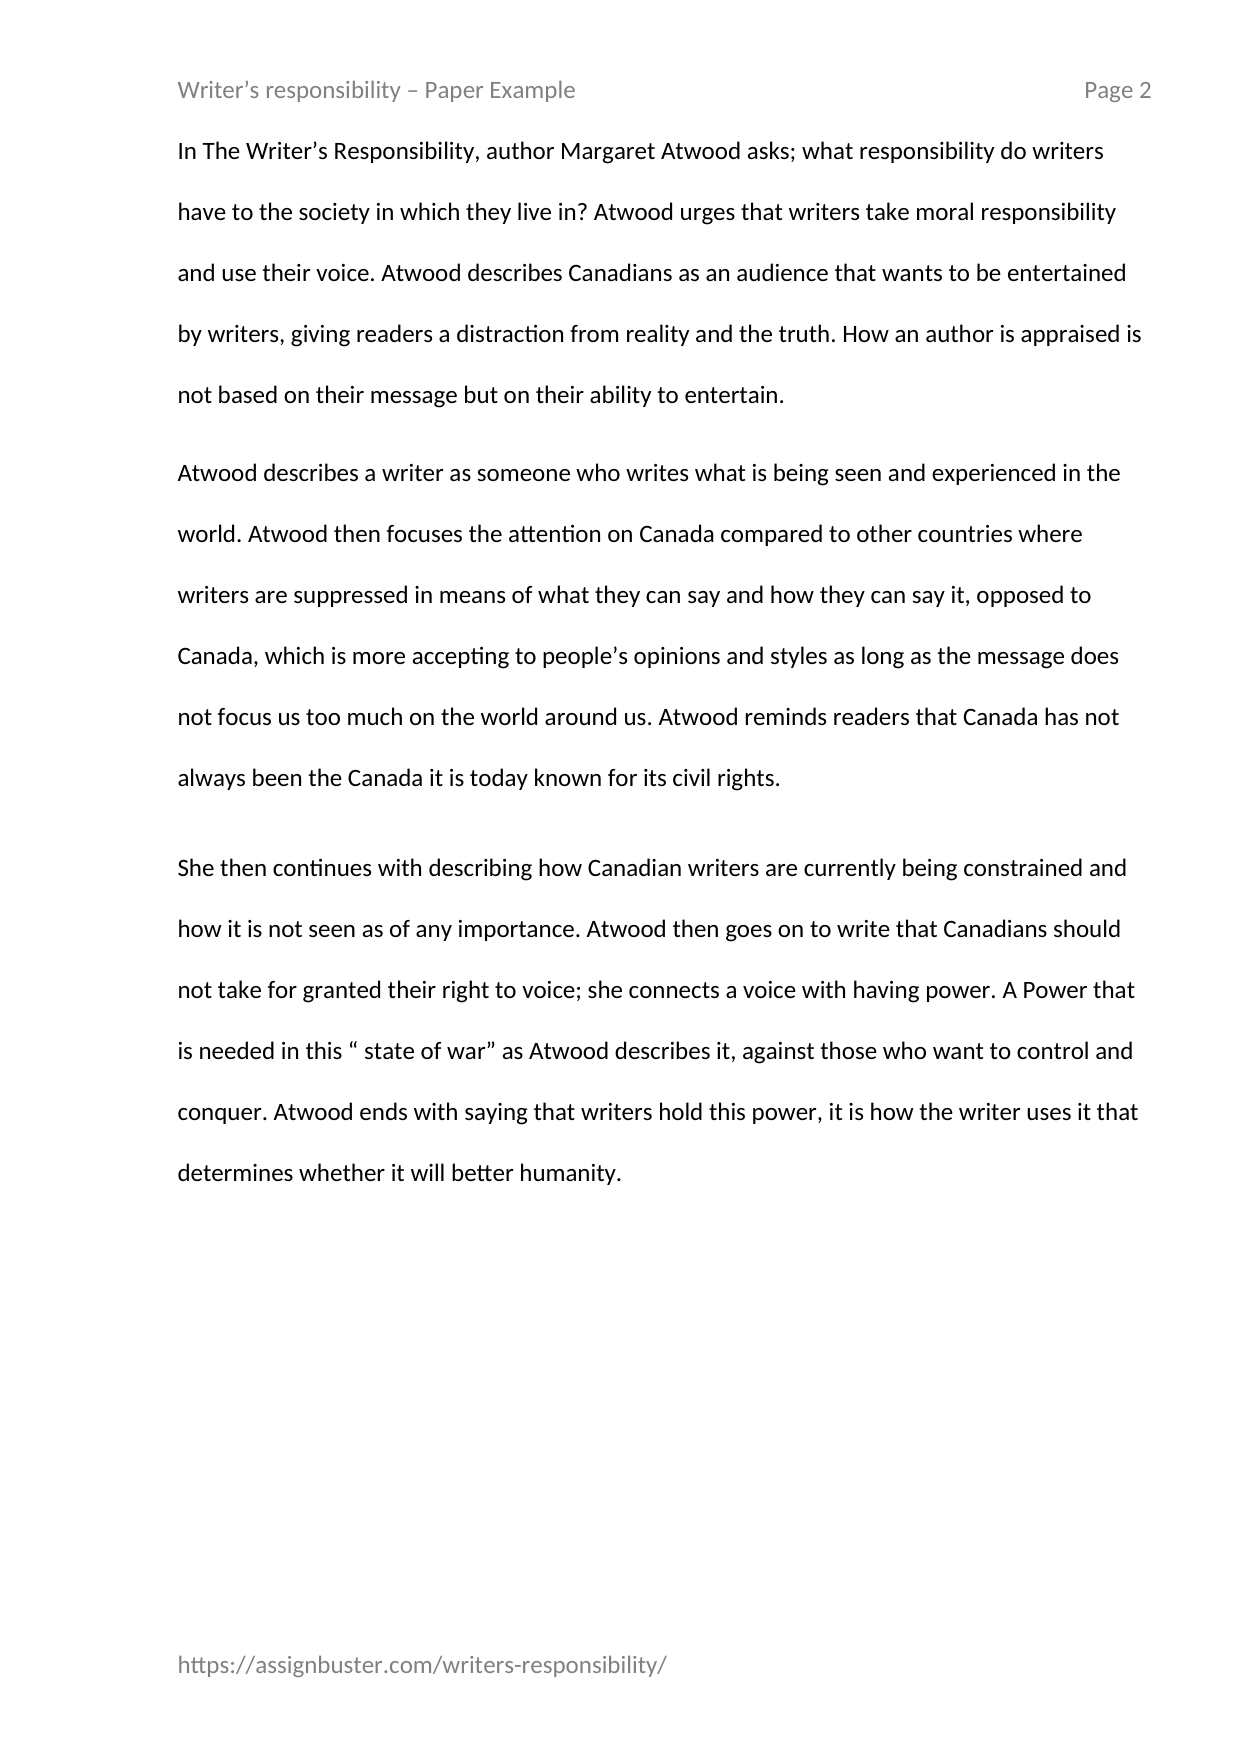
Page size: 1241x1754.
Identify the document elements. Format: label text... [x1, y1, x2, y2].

text In The Writer’s Responsibility, author Margaret Atwood asks; what responsibility do writers have to the society in which they live in? Atwood urges that writers take moral responsibility and use their voice. Atwood describes Canadians as an audience that wants to be entertained by writers, giving readers a distraction from reality and the truth. How an author is appraised is not based on their message but on their ability to entertain. [177, 135, 1152, 409]
text Atwood describes a writer as someone who writes what is being seen and experienced in the world. Atwood then focuses the attention on Canada compared to other countries where writers are suppressed in means of what they can say and how they can say it, opposed to Canada, which is more accepting to people’s opinions and styles as long as the message does not focus us too much on the world around us. Atwood reminds readers that Canada has not always been the Canada it is today known for its civil rights. [177, 457, 1152, 792]
text She then continues with describing how Canadian writers are currently being constrained and how it is not seen as of any importance. Atwood then goes on to write that Canadians should not take for granted their right to voice; she connects a voice with having power. A Power that is needed in this “ state of war” as Atwood describes it, against those who want to control and conquer. Atwood ends with saying that writers hold this power, it is how the writer uses it that determines whether it will better humanity. [177, 852, 1152, 1188]
